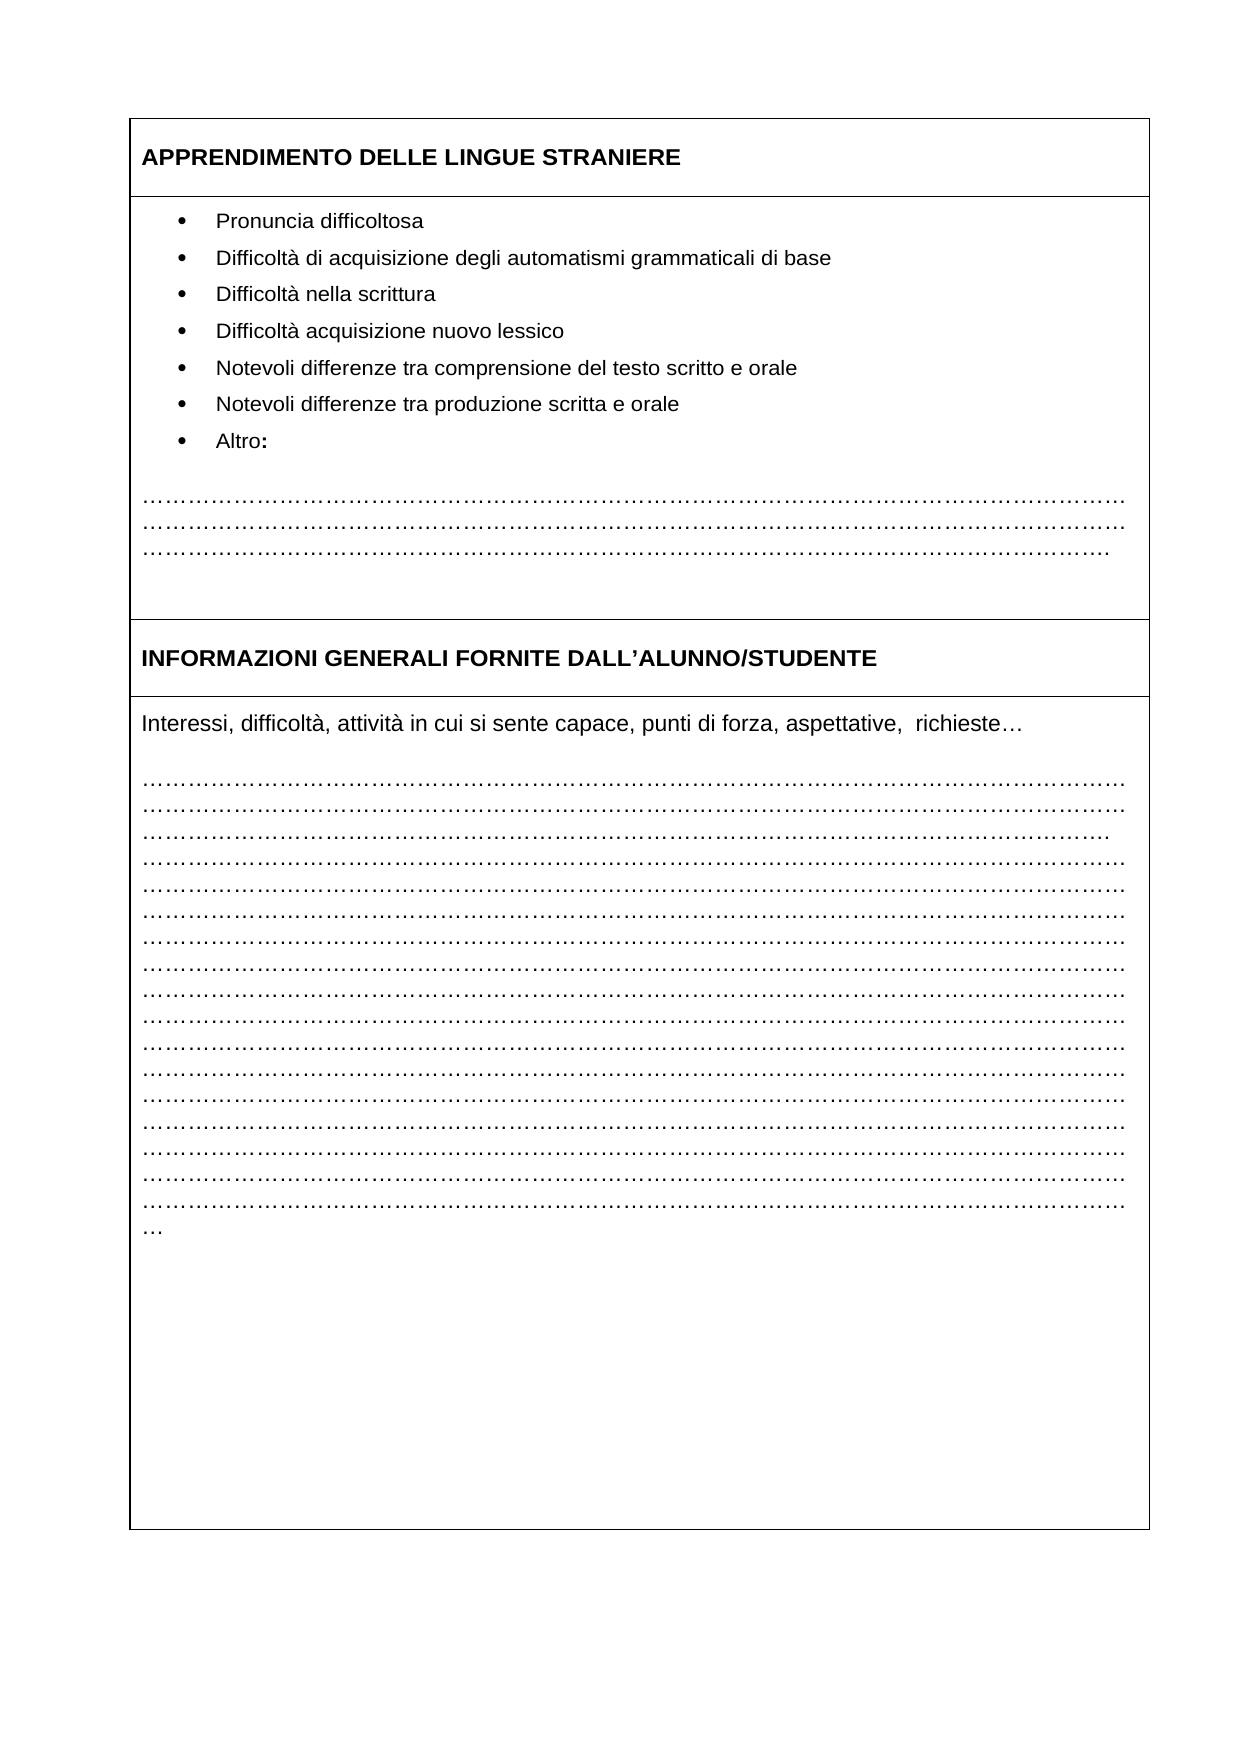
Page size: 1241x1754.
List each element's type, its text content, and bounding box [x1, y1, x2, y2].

table_header APPRENDIMENTO DELLE LINGUE STRANIERE [131, 119, 1149, 196]
table_cell INFORMAZIONI GENERALI FORNITE DALL’ALUNNO/STUDENTE [131, 620, 1149, 696]
table_cell Interessi, difficoltà, attività in cui si sente capace, punti di forza, aspettative, richieste… …………………………………………………………………………………………………………………………………………………………………………………………………………………………………………………………………………………………………………………………………………………….……………………………………………………………………………………………………………………………………………………………………………………………………………………………………………………………………………………………………………………………………………………………………………………………………………………………………………………………………………………………………………………………………………………………………………………………………………………………………………………………………………………………………………………………………………………………………………………………………………………………………………………………………………………………………………………………………………………………………………………………………………………………………………………………………………………………………………………………………………………………………………………………………………………………………………………………………………………………………………………………………………………………………………………………………………………………………………………………………………………………………………………………………………………………………………………………………………………………………………………………………… [131, 697, 1149, 1529]
table_cell Pronuncia difficoltosa Difficoltà di acquisizione degli automatismi grammaticali di base Difficoltà nella scrittura Difficoltà acquisizione nuovo lessico Notevoli differenze tra comprensione del testo scritto e orale Notevoli differenze tra produzione scritta e orale Altro: ……………………………………………………………………………………………………………………………………………………………………………………………………………………………………………………………………………………………………………………………………………………. [131, 197, 1149, 619]
